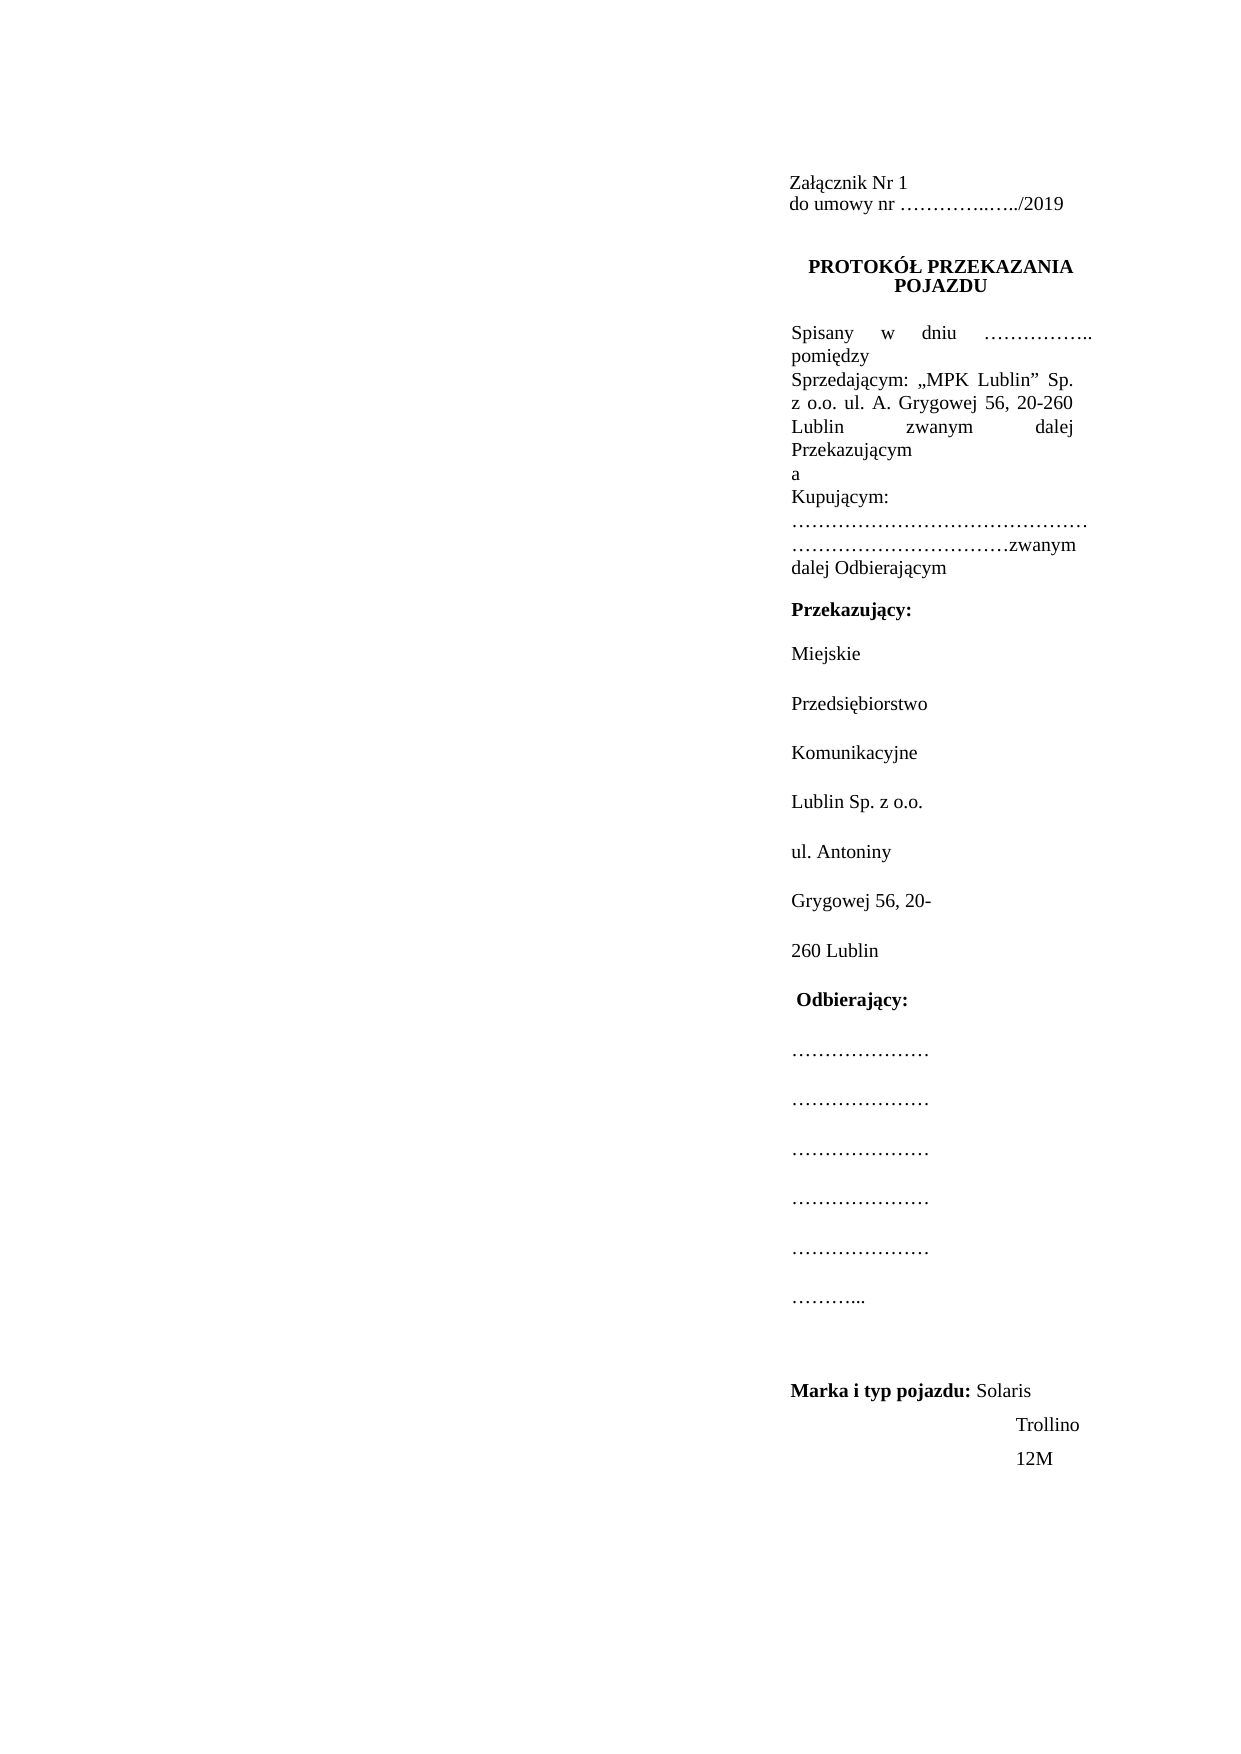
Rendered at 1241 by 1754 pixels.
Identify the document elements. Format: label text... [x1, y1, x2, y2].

text Spisany w dniu …………….. pomiędzy [791, 320, 1092, 367]
text Odbierający: [791, 967, 947, 1017]
text do umowy nr …………..…../2019 [789, 194, 1092, 214]
text Przekazujący: [791, 601, 1092, 621]
text Miejskie Przedsiębiorstwo Komunikacyjne Lublin Sp. z o.o. ul. Antoniny Grygowej 56, 20-260 Lublin [791, 621, 947, 967]
text Kupującym:……………………………………………………………………zwanym dalej Odbierającym [791, 485, 1092, 579]
text PROTOKÓŁ PRZEKAZANIA POJAZDU [789, 257, 1092, 297]
text Sprzedającym: „MPK Lublin” Sp. z o.o. ul. A. Grygowej 56, 20-260 Lublin zwanym dalej Przekazującym a [791, 367, 1074, 485]
text Załącznik Nr 1 [789, 173, 1092, 193]
text Marka i typ pojazdu: Solaris Trollino 12M [790, 1378, 1092, 1470]
text ……………………………………………………………………………………………………... [791, 1017, 947, 1313]
